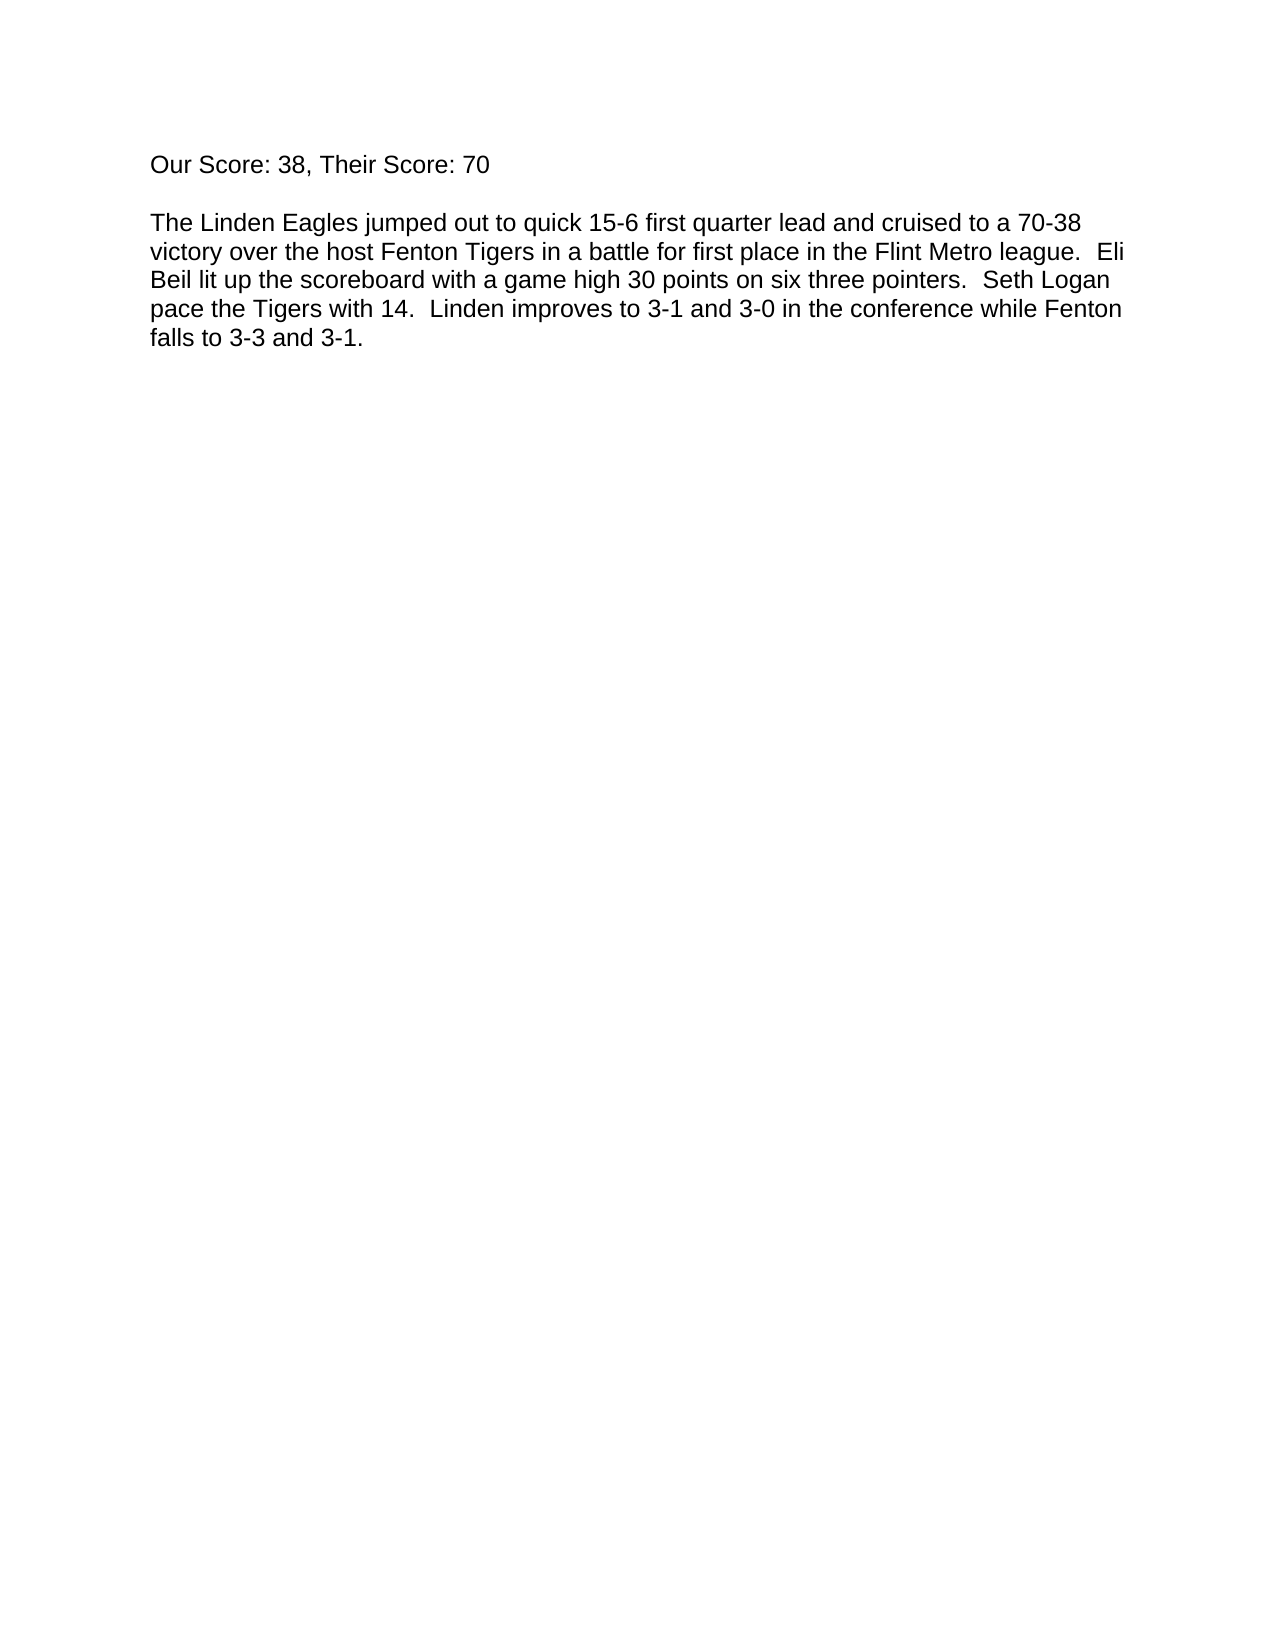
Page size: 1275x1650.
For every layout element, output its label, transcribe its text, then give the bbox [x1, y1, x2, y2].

text The Linden Eagles jumped out to quick 15-6 first quarter lead and cruised to a 70-38 victory over the host Fenton Tigers in a battle for first place in the Flint Metro league. Eli Beil lit up the scoreboard with a game high 30 points on six three pointers. Seth Logan pace the Tigers with 14. Linden improves to 3-1 and 3-0 in the conference while Fenton falls to 3-3 and 3-1. [150, 208, 1125, 352]
text Our Score: 38, Their Score: 70 [150, 150, 1125, 179]
